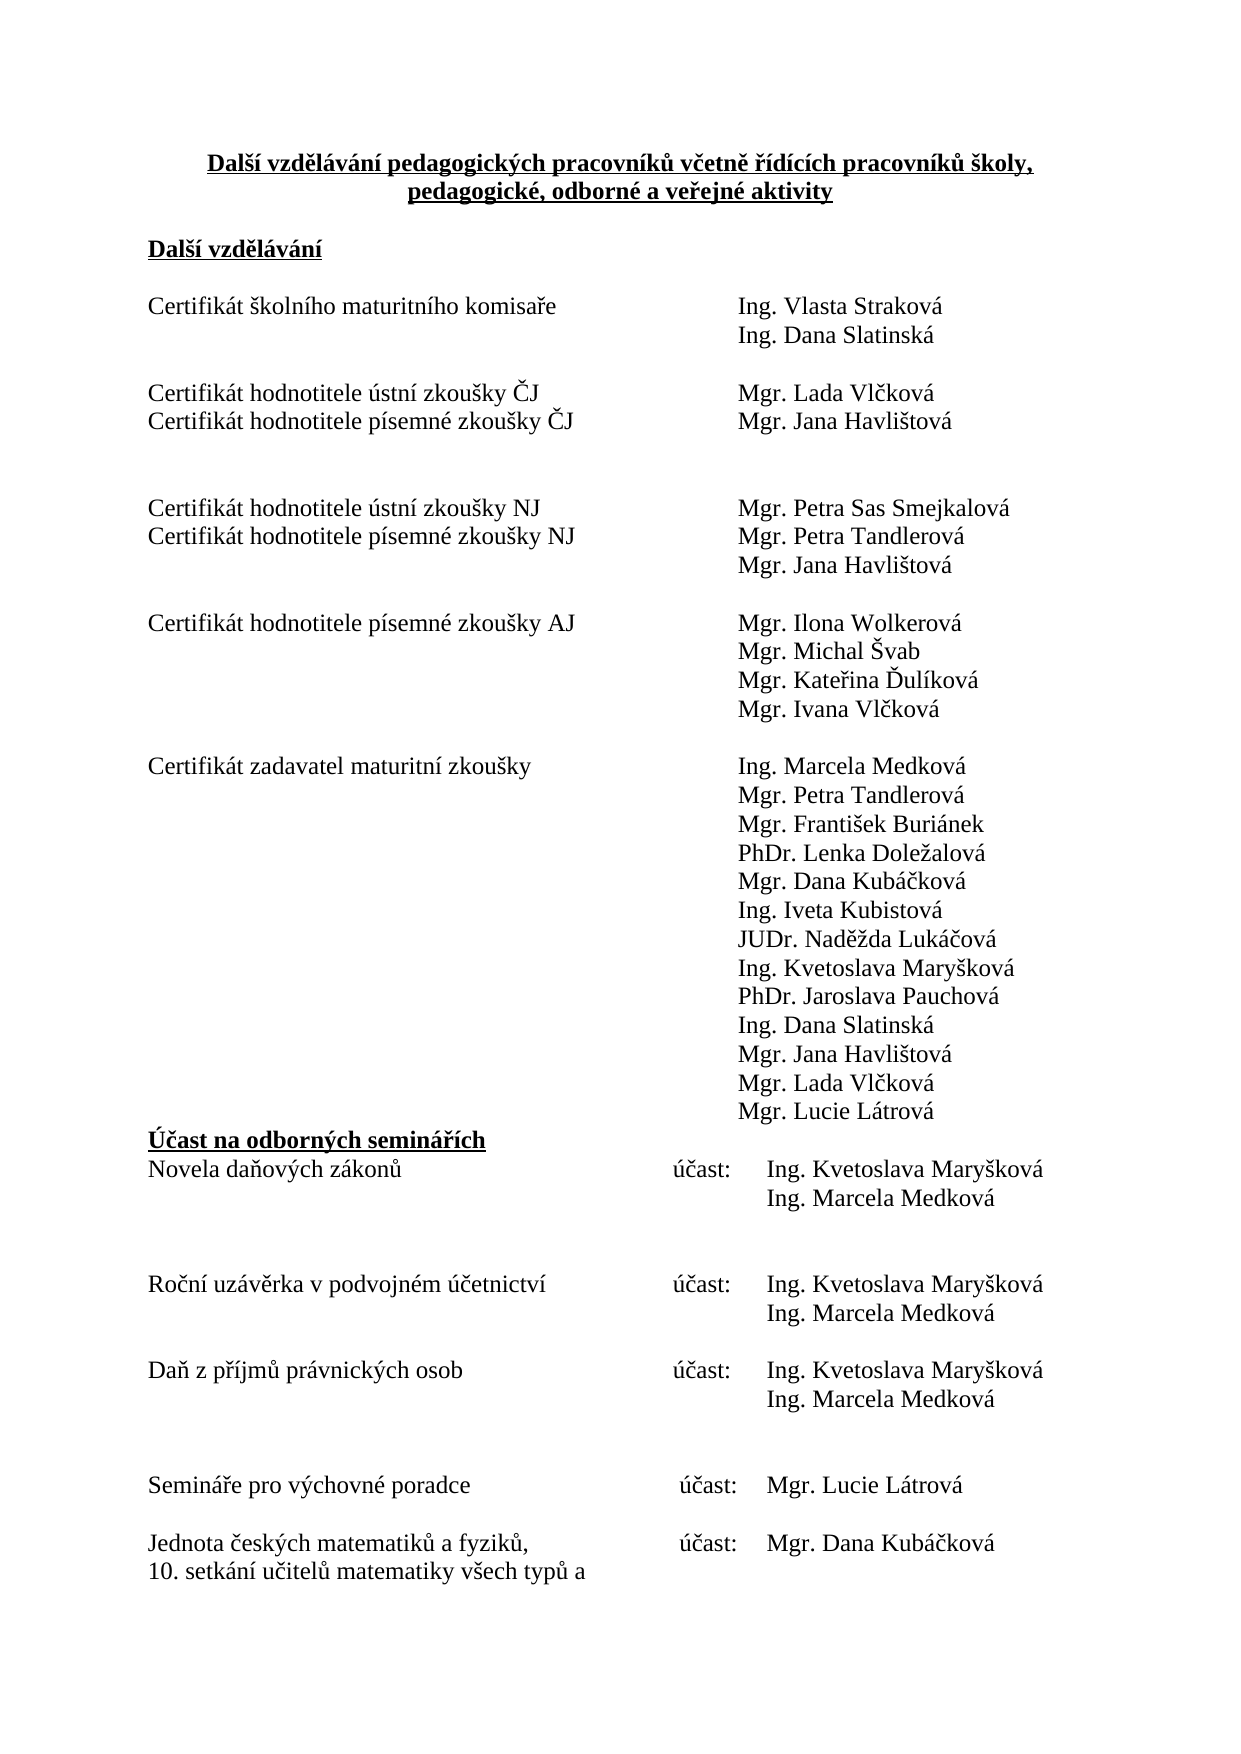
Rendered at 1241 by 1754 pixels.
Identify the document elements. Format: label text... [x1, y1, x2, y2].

text Mgr. Lada Vlčková [148, 1068, 1093, 1096]
text Certifikát školního maturitního komisaře Ing. Vlasta Straková [148, 291, 1093, 320]
text Mgr. Jana Havlištová [148, 550, 1093, 579]
text Certifikát hodnotitele písemné zkoušky NJ Mgr. Petra Tandlerová [148, 521, 1093, 550]
text Další vzdělávání [148, 234, 1093, 263]
text 10. setkání učitelů matematiky všech typů a [148, 1556, 1093, 1585]
text Mgr. Petra Tandlerová [148, 780, 1093, 809]
text Jednota českých matematiků a fyziků, účast: Mgr. Dana Kubáčková [148, 1528, 1093, 1556]
text Semináře pro výchovné poradce účast: Mgr. Lucie Látrová [148, 1470, 1093, 1499]
text Ing. Marcela Medková [148, 1183, 1093, 1211]
text Mgr. Dana Kubáčková [148, 866, 1093, 895]
text Mgr. Jana Havlištová [148, 1039, 1093, 1068]
text PhDr. Lenka Doležalová [148, 838, 1093, 866]
text Certifikát zadavatel maturitní zkoušky Ing. Marcela Medková [148, 751, 1093, 780]
text Certifikát hodnotitele ústní zkoušky ČJ Mgr. Lada Vlčková [148, 378, 1093, 406]
text PhDr. Jaroslava Pauchová [148, 981, 1093, 1010]
text Ing. Kvetoslava Maryšková [148, 953, 1093, 981]
text Ing. Dana Slatinská [148, 320, 1093, 349]
text Novela daňových zákonů účast: Ing. Kvetoslava Maryšková [148, 1154, 1093, 1183]
text Ing. Dana Slatinská [148, 1010, 1093, 1039]
text Mgr. Ivana Vlčková [148, 694, 1093, 723]
text Certifikát hodnotitele písemné zkoušky ČJ Mgr. Jana Havlištová [148, 406, 1093, 435]
text Certifikát hodnotitele písemné zkoušky AJ Mgr. Ilona Wolkerová [148, 608, 1093, 636]
text Ing. Iveta Kubistová [148, 895, 1093, 924]
text Mgr. František Buriánek [148, 809, 1093, 838]
text Mgr. Kateřina Ďulíková [148, 665, 1093, 694]
text Ing. Marcela Medková [148, 1298, 1093, 1326]
text Mgr. Michal Švab [148, 636, 1093, 665]
text Daň z příjmů právnických osob účast: Ing. Kvetoslava Maryšková [148, 1355, 1093, 1384]
text Ing. Marcela Medková [148, 1384, 1093, 1413]
text Mgr. Lucie Látrová [148, 1096, 1093, 1125]
text Účast na odborných seminářích [148, 1125, 1093, 1154]
text Certifikát hodnotitele ústní zkoušky NJ Mgr. Petra Sas Smejkalová [148, 493, 1093, 521]
text JUDr. Naděžda Lukáčová [148, 924, 1093, 953]
text Další vzdělávání pedagogických pracovníků včetně řídících pracovníků školy, pedagogické, odborné a veřejné aktivity [148, 148, 1093, 205]
text Roční uzávěrka v podvojném účetnictví účast: Ing. Kvetoslava Maryšková [148, 1269, 1093, 1298]
